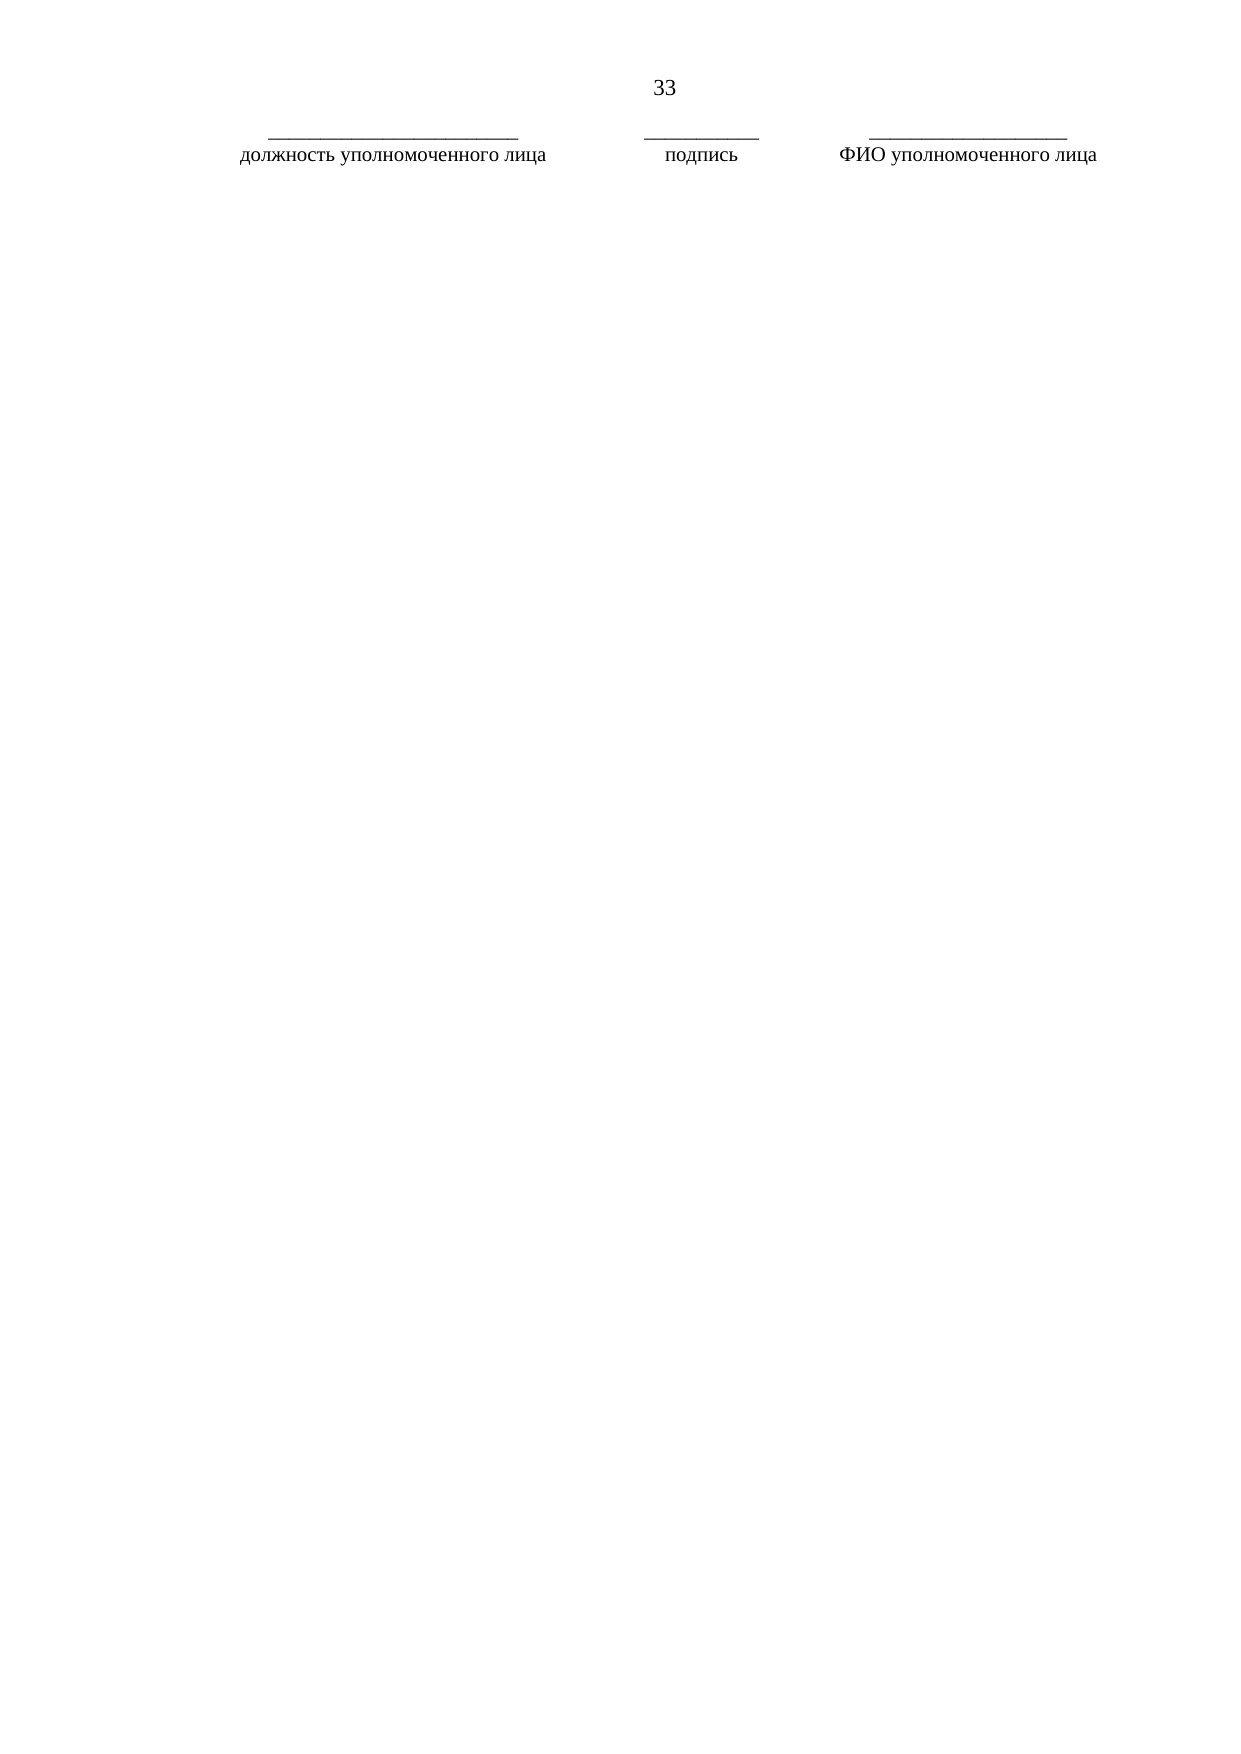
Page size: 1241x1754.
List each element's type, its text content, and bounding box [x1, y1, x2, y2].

table_header ___________ подпись [620, 118, 782, 166]
table_header ________________________ должность уполномоченного лица [166, 118, 620, 166]
table_header ___________________ ФИО уполномоченного лица [783, 118, 1153, 166]
